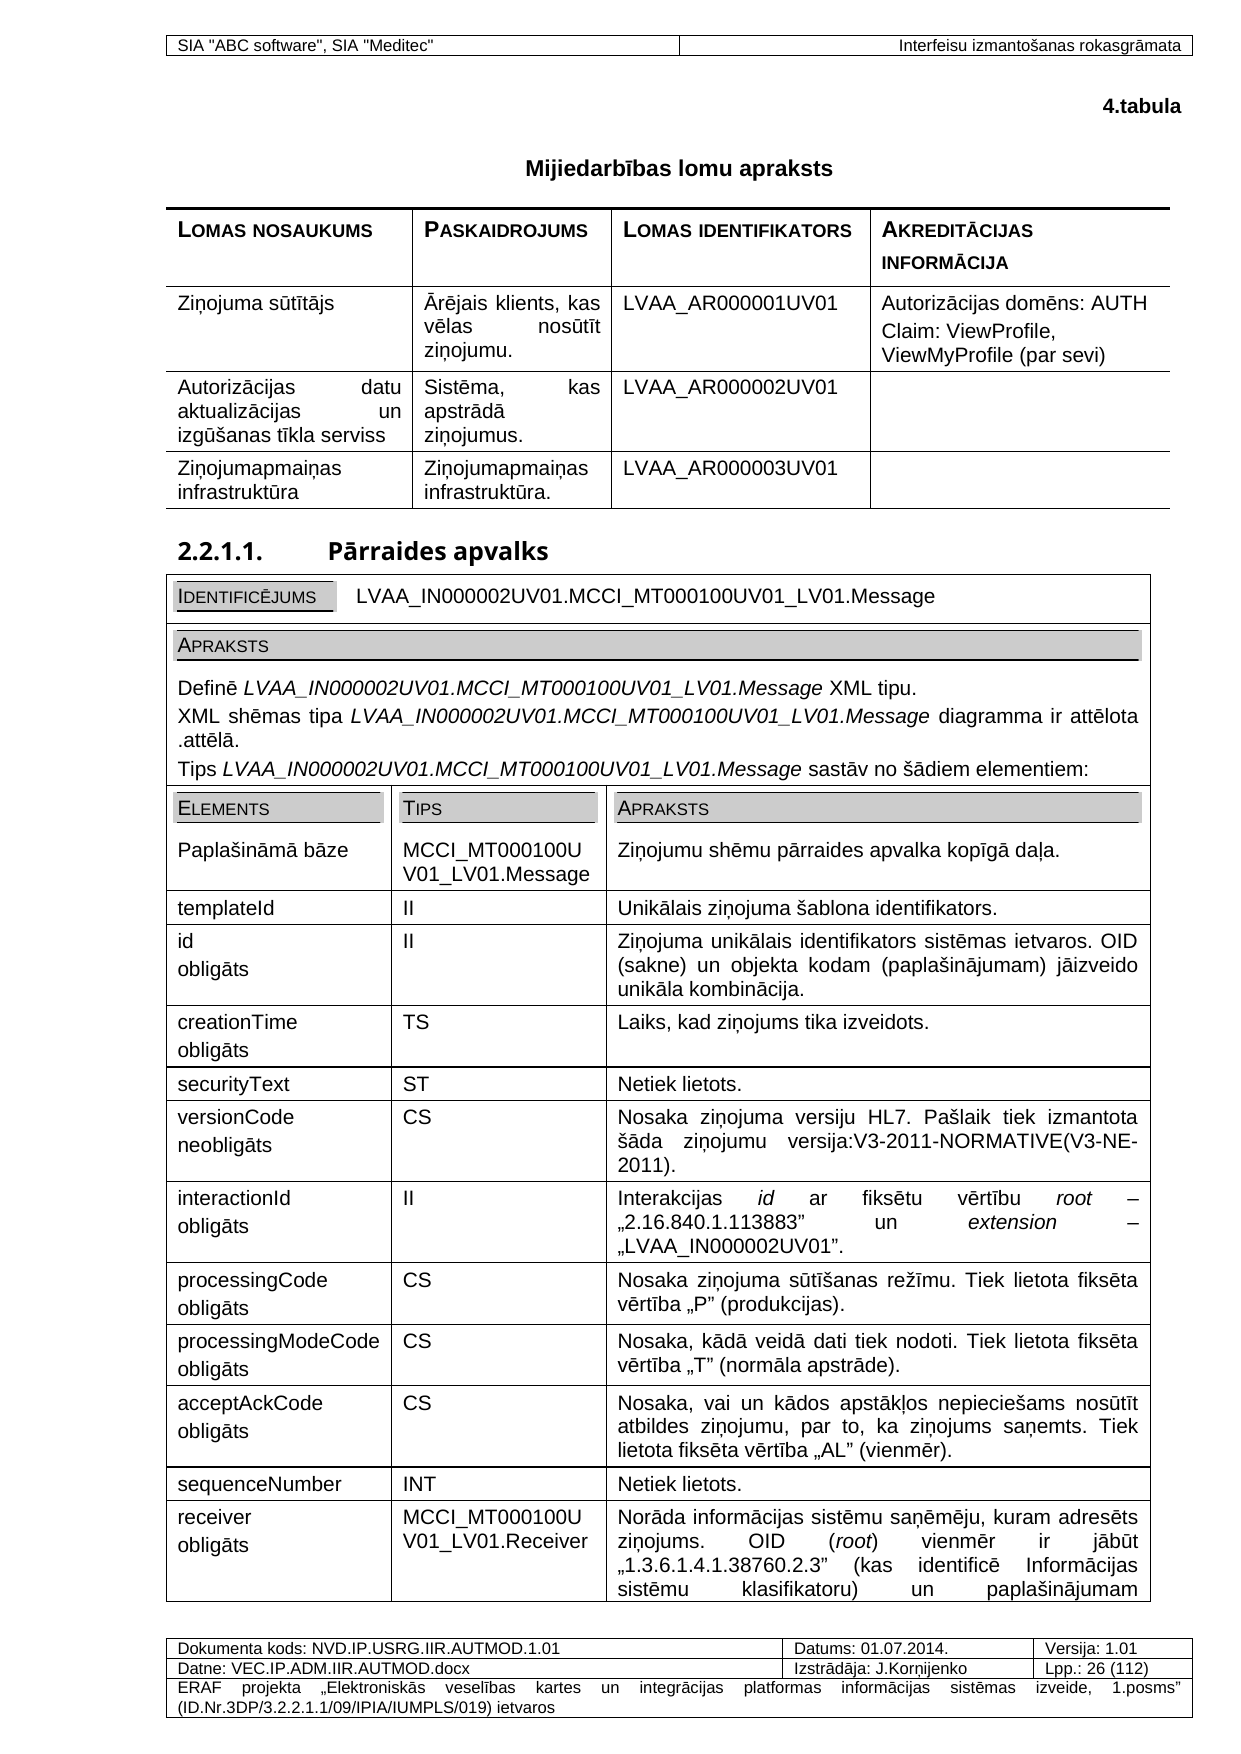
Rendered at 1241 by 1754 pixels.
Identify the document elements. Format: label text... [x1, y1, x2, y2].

table_cell CS [392, 1325, 606, 1385]
table_cell Elements [167, 786, 391, 834]
table_cell Ārējais klients, kas vēlas nosūtīt ziņojumu. [413, 287, 611, 371]
table_cell Sistēma, kas apstrādā ziņojumus. [413, 372, 611, 451]
table_cell Tips [392, 786, 606, 834]
table_cell Paplašināmā bāze [167, 834, 391, 890]
table_cell id obligāts [167, 925, 391, 1005]
table_cell Apraksts [167, 624, 1150, 672]
table_header LVAA_IN000002UV01.MCCI_MT000100UV01_LV01.Message [345, 575, 1150, 623]
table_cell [392, 1501, 606, 1601]
table_cell acceptAckCode obligāts [167, 1386, 391, 1466]
table_cell versionCode neobligāts [167, 1101, 391, 1181]
table_header Identificējums [167, 575, 344, 623]
table_cell II [392, 925, 606, 1005]
table_cell Netiek lietots. [607, 1068, 1150, 1100]
table_cell II [392, 891, 606, 924]
table_cell LVAA_AR000001UV01 [612, 287, 870, 371]
table_cell Laiks, kad ziņojums tika izveidots. [607, 1006, 1150, 1066]
table_cell Ziņojuma unikālais identifikators sistēmas ietvaros. OID (sakne) un objekta kodam (paplašinājumam) jāizveido unikāla kombinācija. [607, 925, 1150, 1005]
text 4.tabula [177, 94, 1181, 118]
table_cell processingModeCode obligāts [167, 1325, 391, 1385]
title Mijiedarbības lomu apraksts [177, 155, 1181, 181]
table_cell Unikālais ziņojuma šablona identifikators. [607, 891, 1150, 924]
table_cell INT [392, 1468, 606, 1500]
table_cell sequenceNumber [167, 1468, 391, 1500]
table_cell Autorizācijas datu aktualizācijas un izgūšanas tīkla serviss [166, 372, 412, 451]
table_cell Ziņojumapmaiņas infrastruktūra. [413, 452, 611, 508]
table_cell templateId [167, 891, 391, 924]
table_cell creationTime obligāts [167, 1006, 391, 1066]
table_cell TS [392, 1006, 606, 1066]
table_cell Ziņojuma sūtītājs [166, 287, 412, 371]
table_cell LVAA_AR000002UV01 [612, 372, 870, 451]
table_cell MCCI_MT000100UV01_LV01.Message [392, 834, 606, 890]
table_cell Nosaka ziņojuma sūtīšanas režīmu. Tiek lietota fiksēta vērtība „P” (produkcijas). [607, 1263, 1150, 1324]
table_header Lomas nosaukums [166, 210, 412, 286]
table_cell CS [392, 1101, 606, 1181]
table_cell securityText [167, 1068, 391, 1100]
table_cell Apraksts [607, 786, 1150, 834]
table_cell LVAA_AR000003UV01 [612, 452, 870, 508]
table_cell [871, 372, 1170, 451]
table_cell Nosaka, vai un kādos apstākļos nepieciešams nosūtīt atbildes ziņojumu, par to, ka ziņojums saņemts. Tiek lietota fiksēta vērtība „AL” (vienmēr). [607, 1386, 1150, 1466]
table_cell Ziņojumapmaiņas infrastruktūra [166, 452, 412, 508]
table_cell II [392, 1182, 606, 1262]
table_cell Nosaka ziņojuma versiju HL7. Pašlaik tiek izmantota šāda ziņojumu versija:V3-2011-NORMATIVE(V3-NE-2011). [607, 1101, 1150, 1181]
table_cell Nosaka, kādā veidā dati tiek nodoti. Tiek lietota fiksēta vērtība „T” (normāla apstrāde). [607, 1325, 1150, 1385]
table_cell CS [392, 1263, 606, 1324]
table_header Akreditācijas informācija [871, 210, 1170, 286]
table_cell Autorizācijas domēns: AUTH Claim: ViewProfile, ViewMyProfile (par sevi) [871, 287, 1170, 371]
table_cell CS [392, 1386, 606, 1466]
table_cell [607, 1501, 1150, 1601]
subtitle Pārraides apvalks [177, 533, 1181, 568]
table_cell Netiek lietots. [607, 1468, 1150, 1500]
table_cell Ziņojumu shēmu pārraides apvalka kopīgā daļa. [607, 834, 1150, 890]
table_cell interactionId obligāts [167, 1182, 391, 1262]
table_cell receiver obligāts [167, 1501, 391, 1601]
table_cell [871, 452, 1170, 508]
table_header Lomas identifikators [612, 210, 870, 286]
table_cell Interakcijas id ar fiksētu vērtību root – „2.16.840.1.113883” un extension – „LVAA_IN000002UV01”. [607, 1182, 1150, 1262]
table_cell processingCode obligāts [167, 1263, 391, 1324]
table_cell ST [392, 1068, 606, 1100]
table_header Paskaidrojums [413, 210, 611, 286]
table_cell Definē LVAA_IN000002UV01.MCCI_MT000100UV01_LV01.Message XML tipu. XML shēmas tipa LVAA_IN000002UV01.MCCI_MT000100UV01_LV01.Message diagramma ir attēlota 17.attēlā. Tips LVAA_IN000002UV01.MCCI_MT000100UV01_LV01.Message sastāv no šādiem elementiem: [167, 672, 1150, 784]
